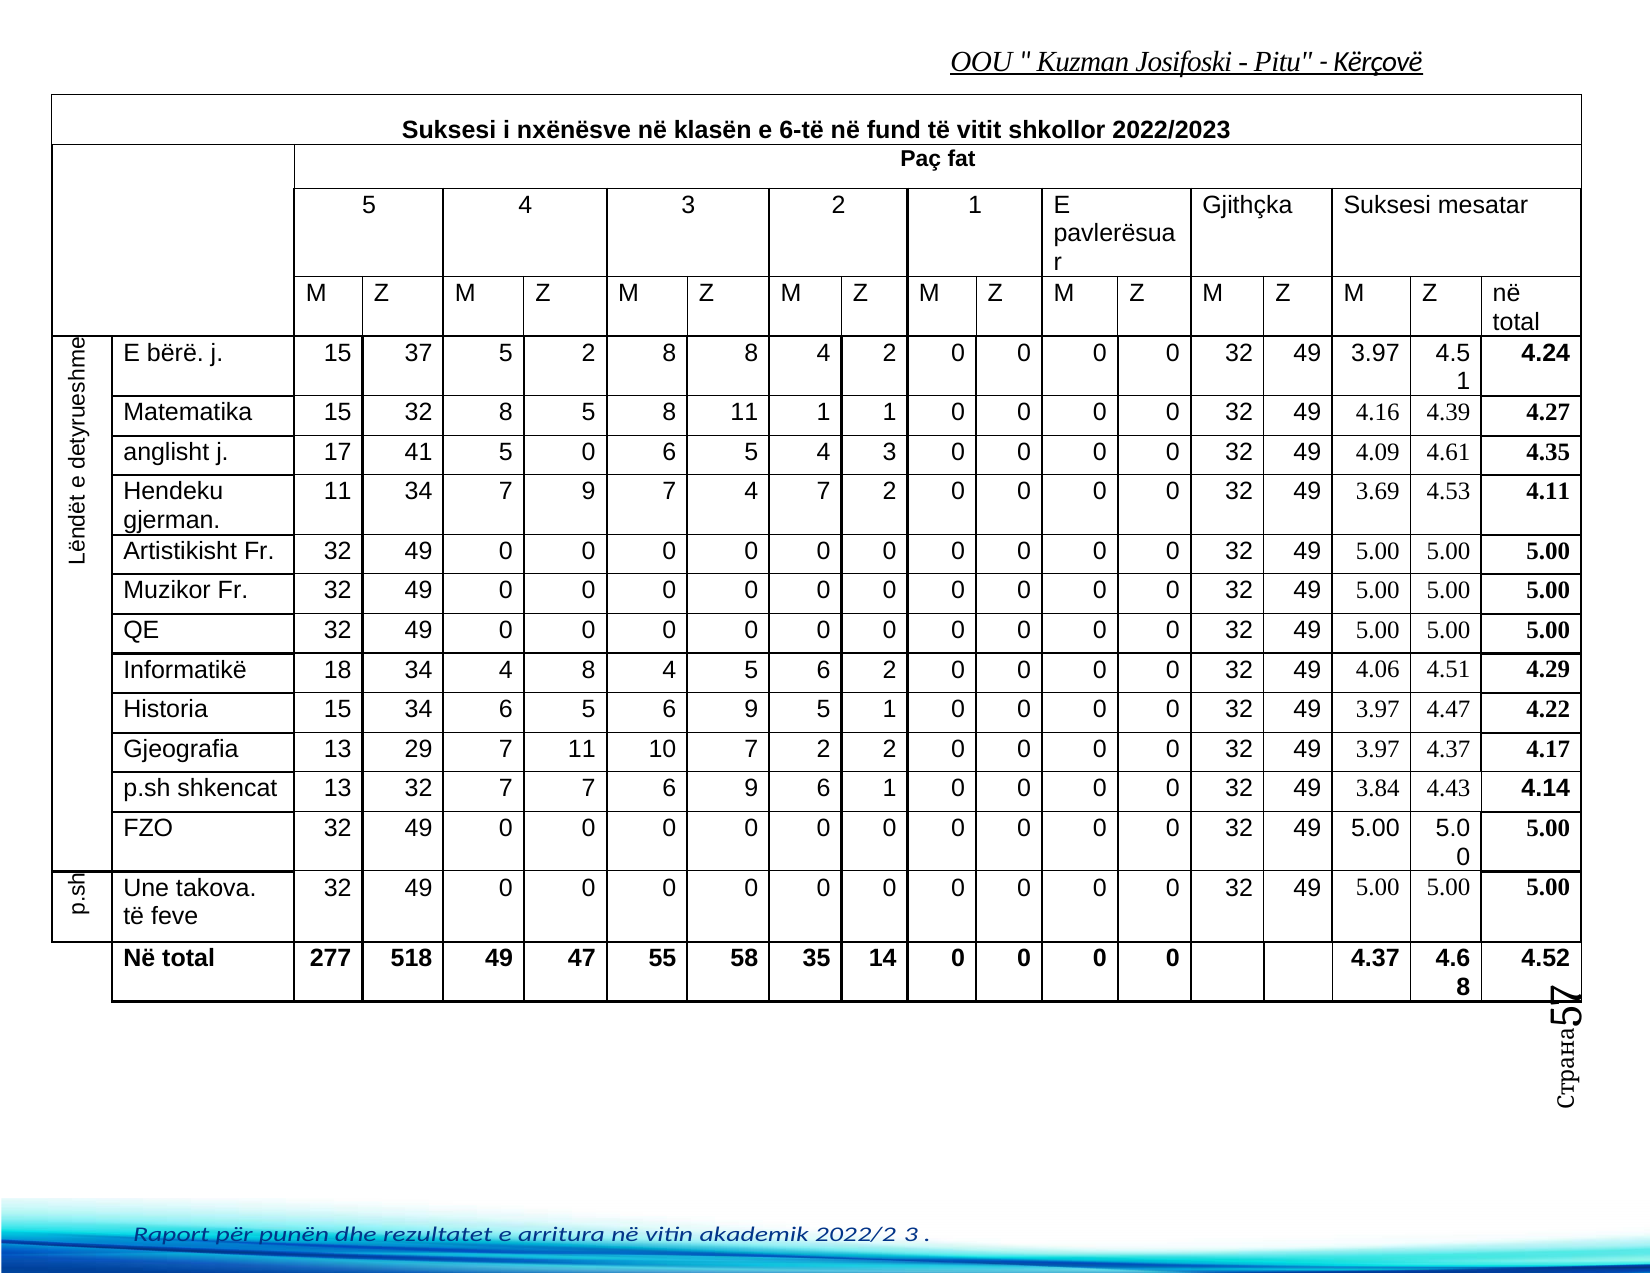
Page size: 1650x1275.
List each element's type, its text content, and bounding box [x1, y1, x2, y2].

table_cell 7 [608, 475, 686, 534]
table_cell 32 [1192, 772, 1263, 811]
table_cell 1 [843, 396, 906, 434]
table_cell 0 [843, 812, 906, 870]
table_cell 0 [525, 436, 606, 474]
table_cell 4.51 [1411, 654, 1480, 692]
table_cell 0 [688, 614, 768, 652]
table_cell 49 [1264, 436, 1331, 474]
table_cell 0 [909, 733, 975, 771]
table_cell 5 [444, 436, 523, 474]
table_cell 5 [770, 693, 840, 732]
table_cell 0 [977, 574, 1041, 613]
table_cell 4 [770, 337, 840, 395]
table_cell 0 [1119, 812, 1190, 870]
table_cell 0 [1043, 396, 1117, 434]
table_cell 34 [364, 654, 442, 692]
table_cell 0 [1119, 654, 1190, 692]
table_cell Z [1118, 277, 1190, 335]
table_cell 0 [688, 871, 768, 941]
table_cell 0 [977, 772, 1041, 811]
table_cell 47 [525, 943, 606, 1000]
table_cell 11 [295, 475, 361, 534]
table_cell 32 [1192, 693, 1263, 732]
table_cell 0 [1043, 871, 1117, 941]
table_cell 14 [843, 943, 906, 1000]
table_cell 0 [977, 396, 1041, 434]
table_cell 4.17 [1482, 734, 1580, 771]
table_cell 0 [1043, 943, 1117, 1000]
table_cell 0 [977, 943, 1041, 1000]
table_cell 49 [364, 871, 442, 941]
table_cell 4.37 [1411, 733, 1480, 771]
table_cell 0 [444, 574, 523, 613]
table_cell 0 [977, 693, 1041, 732]
table_cell 11 [525, 733, 606, 771]
table_cell 4.14 [1482, 772, 1580, 811]
table_cell 2 [770, 733, 840, 771]
table_cell 9 [525, 475, 606, 534]
table_cell 0 [977, 337, 1041, 395]
picture [179, 1232, 187, 1237]
table_cell Gjeografia [113, 734, 293, 771]
table_cell 5.00 [1411, 871, 1480, 941]
table_cell Z [524, 277, 606, 335]
table_cell 6 [444, 693, 523, 732]
table_cell 4.47 [1411, 693, 1480, 732]
table_cell 7 [688, 733, 768, 771]
table_cell 13 [295, 733, 361, 771]
table_cell 0 [977, 436, 1041, 474]
table_cell 0 [1043, 535, 1117, 573]
table_cell 4 [688, 475, 768, 534]
table_cell 32 [1192, 396, 1263, 434]
table_cell 0 [444, 614, 523, 652]
table_cell Lëndët e detyrueshme [53, 337, 111, 870]
table_cell 4.11 [1482, 476, 1580, 534]
table_cell 49 [1264, 475, 1331, 534]
table_cell 5.00 [1411, 812, 1480, 870]
table_cell 4.52 [1482, 943, 1581, 1000]
table_cell 5.00 [1482, 873, 1580, 941]
table_cell Paç fat [295, 145, 1581, 187]
table_cell [52, 943, 111, 1000]
table_cell 0 [688, 574, 768, 613]
table_cell 4.37 [1333, 943, 1410, 1000]
table_cell 5 [525, 693, 606, 732]
table_cell 34 [364, 693, 442, 732]
table_cell 277 [295, 943, 361, 1000]
table_cell 15 [295, 693, 361, 732]
table_cell Gjithçka [1192, 189, 1331, 276]
table_cell 5.00 [1482, 536, 1580, 573]
table_cell 0 [1043, 337, 1117, 395]
table_cell 8 [525, 654, 606, 692]
table_cell 0 [909, 396, 975, 434]
table_cell 5.00 [1482, 813, 1580, 870]
table_cell 0 [977, 733, 1041, 771]
table_cell 4.06 [1333, 654, 1410, 692]
table_cell 0 [525, 871, 606, 941]
table_cell 32 [295, 812, 361, 870]
table_cell 0 [525, 535, 606, 573]
table_cell 0 [1043, 654, 1117, 692]
picture [354, 1232, 360, 1239]
table_cell 3.84 [1333, 772, 1410, 811]
table_cell E pavlerësuar [1043, 189, 1190, 276]
table_cell 35 [770, 943, 840, 1000]
table_cell 4.22 [1482, 694, 1580, 732]
table_cell [1192, 943, 1263, 1000]
table_cell 9 [688, 772, 768, 811]
table_cell 0 [1119, 574, 1190, 613]
table_cell 0 [977, 535, 1041, 573]
table_cell 32 [295, 535, 361, 573]
table_cell 5.00 [1482, 615, 1580, 652]
table_cell 0 [909, 574, 975, 613]
table_cell M [909, 277, 976, 335]
table_cell 4.53 [1411, 475, 1480, 534]
table_cell 1 [843, 693, 906, 732]
table_cell 0 [909, 812, 975, 870]
table_cell 518 [364, 943, 442, 1000]
table_cell 49 [1264, 614, 1331, 652]
table_cell 13 [295, 772, 361, 811]
table_cell Z [1264, 277, 1331, 335]
table_cell Hendeku gjerman. [113, 476, 293, 534]
table_cell Une takova. të feve [113, 873, 293, 941]
table_cell 7 [444, 772, 523, 811]
table_cell 7 [444, 733, 523, 771]
table_cell 29 [364, 733, 442, 771]
picture [291, 1232, 297, 1239]
table_cell 49 [1264, 693, 1331, 732]
table_cell 0 [1043, 574, 1117, 613]
table_cell Z [1411, 277, 1481, 335]
table_cell Z [842, 277, 906, 335]
table_cell 0 [1043, 436, 1117, 474]
table_cell 5.00 [1411, 535, 1480, 573]
table_cell 4 [444, 654, 523, 692]
table_cell 49 [364, 535, 442, 573]
table_cell 4.43 [1411, 772, 1481, 811]
table_cell 4.16 [1333, 396, 1410, 434]
table_cell 49 [1264, 654, 1331, 692]
table_cell 0 [977, 475, 1041, 534]
table_cell 0 [1119, 396, 1190, 434]
table_cell [53, 145, 294, 335]
table_cell 32 [1192, 733, 1263, 771]
table_cell 0 [1043, 772, 1117, 811]
table_cell 10 [608, 733, 686, 771]
table_cell 6 [608, 693, 686, 732]
table_cell M [1333, 277, 1410, 335]
table_cell 5 [295, 189, 442, 276]
table_header Suksesi i nxënësve në klasën e 6-të në fund të vitit shkollor 2022/2023 [52, 95, 1581, 144]
table_cell 5.00 [1482, 575, 1580, 613]
table_cell 32 [295, 614, 361, 652]
table_cell anglisht j. [113, 437, 293, 474]
table_cell Z [363, 277, 442, 335]
table_cell 32 [1192, 614, 1263, 652]
table_cell 0 [1043, 614, 1117, 652]
table_cell 8 [608, 396, 686, 434]
table_cell 7 [444, 475, 523, 534]
table_cell 49 [1264, 396, 1331, 434]
table_cell 49 [1264, 772, 1331, 811]
table_cell Historia [113, 694, 293, 732]
table_cell 5 [444, 337, 523, 395]
table_cell 32 [1192, 812, 1263, 870]
table_cell 5.00 [1411, 614, 1480, 652]
table_cell 0 [909, 772, 975, 811]
table_cell 4.27 [1482, 397, 1580, 434]
table_cell 49 [1264, 337, 1331, 395]
table_cell 0 [843, 614, 906, 652]
table_cell 0 [444, 871, 523, 941]
table_cell 0 [1043, 693, 1117, 732]
table_cell 0 [909, 693, 975, 732]
table_cell 4.39 [1411, 396, 1480, 434]
table_cell Matematika [113, 397, 293, 434]
table_cell 0 [444, 535, 523, 573]
table_cell 2 [770, 189, 906, 276]
table_cell 0 [909, 943, 975, 1000]
table_cell 32 [1192, 436, 1263, 474]
table_cell 0 [525, 812, 606, 870]
table_cell 0 [977, 871, 1041, 941]
table_cell 0 [909, 475, 975, 534]
table_cell 49 [1264, 733, 1331, 771]
picture [318, 1232, 324, 1239]
table_cell 0 [843, 871, 906, 941]
table_cell Artistikisht Fr. [113, 536, 293, 573]
table_cell 0 [909, 614, 975, 652]
table_cell 0 [977, 654, 1041, 692]
table_cell 8 [608, 337, 686, 395]
table_cell 49 [364, 574, 442, 613]
table_cell M [770, 277, 841, 335]
table_cell 0 [1119, 943, 1190, 1000]
table_cell 3 [843, 436, 906, 474]
table_cell M [444, 277, 523, 335]
table_cell 49 [1264, 574, 1331, 613]
table_cell 1 [843, 772, 906, 811]
table_cell 0 [608, 535, 686, 573]
table_cell Në total [113, 943, 293, 1000]
table_cell 0 [1119, 693, 1190, 732]
table_cell 0 [1043, 733, 1117, 771]
table_cell 0 [770, 812, 840, 870]
table_cell E bërë. j. [113, 337, 293, 395]
table_cell 0 [909, 436, 975, 474]
table_cell 5.00 [1411, 574, 1480, 613]
table_cell M [608, 277, 687, 335]
table_cell 0 [608, 812, 686, 870]
table_cell 0 [1043, 812, 1117, 870]
table_cell 3.97 [1333, 693, 1410, 732]
table_cell M [1043, 277, 1117, 335]
table_cell 49 [364, 812, 442, 870]
table_cell QE [113, 615, 293, 652]
table_cell 32 [364, 772, 442, 811]
table_cell 4.29 [1482, 655, 1580, 692]
table_cell 2 [843, 337, 906, 395]
table_cell 4 [444, 189, 606, 276]
table_cell 4 [608, 654, 686, 692]
table_cell 17 [295, 436, 361, 474]
table_cell 4.24 [1482, 337, 1580, 395]
table_cell 32 [1192, 535, 1263, 573]
table_cell 2 [843, 475, 906, 534]
table_cell 0 [1119, 614, 1190, 652]
table_cell 49 [1264, 812, 1331, 870]
table_cell 32 [1192, 871, 1263, 941]
table_cell 0 [770, 614, 840, 652]
table_cell 0 [977, 812, 1041, 870]
table_cell 0 [909, 871, 975, 941]
table_cell 0 [1119, 733, 1190, 771]
picture [1, 1198, 1650, 1273]
table_cell 49 [444, 943, 523, 1000]
table_cell 18 [295, 654, 361, 692]
table_cell në total [1482, 277, 1580, 335]
table_cell 0 [525, 574, 606, 613]
picture [337, 1232, 344, 1239]
table_cell Muzikor Fr. [113, 575, 293, 613]
table_cell 6 [608, 772, 686, 811]
table_cell [1265, 943, 1332, 1000]
table_cell 15 [295, 337, 361, 395]
table_cell M [1192, 277, 1263, 335]
table_cell Z [688, 277, 768, 335]
table_cell 0 [843, 574, 906, 613]
table_cell 3 [608, 189, 768, 276]
table_cell M [295, 277, 362, 335]
table_cell 5.00 [1333, 812, 1410, 870]
table_cell 0 [977, 614, 1041, 652]
table_cell 4 [770, 436, 840, 474]
table_cell 0 [1119, 436, 1190, 474]
table_cell 0 [909, 337, 975, 395]
table_cell 0 [1119, 772, 1190, 811]
table_cell p.sh [53, 873, 111, 941]
table_cell 55 [608, 943, 686, 1000]
table_cell 0 [608, 871, 686, 941]
table_cell 1 [909, 189, 1041, 276]
table_cell 3.69 [1333, 475, 1410, 534]
table_cell 41 [364, 436, 442, 474]
table_cell 3.97 [1333, 337, 1410, 395]
table_cell Informatikë [113, 655, 293, 692]
table_cell Suksesi mesatar [1333, 189, 1580, 276]
table_cell 6 [770, 772, 840, 811]
table_cell p.sh shkencat [113, 773, 293, 811]
table_cell 3.97 [1333, 733, 1410, 771]
table_cell 0 [525, 614, 606, 652]
table_cell 4.61 [1411, 436, 1480, 474]
table_cell 4.51 [1411, 337, 1480, 395]
table_cell 0 [1119, 535, 1190, 573]
table_cell 32 [1192, 475, 1263, 534]
table_cell 0 [1119, 475, 1190, 534]
table_cell 0 [770, 574, 840, 613]
table_cell 49 [1264, 871, 1331, 941]
table_cell 5 [688, 654, 768, 692]
table_cell 0 [843, 535, 906, 573]
table_cell 8 [688, 337, 768, 395]
table_cell 5.00 [1333, 574, 1410, 613]
table_cell 1 [770, 396, 840, 434]
table_cell 0 [770, 871, 840, 941]
table_cell 11 [688, 396, 768, 434]
table_cell 5 [688, 436, 768, 474]
picture [449, 1232, 457, 1239]
table_cell 34 [364, 475, 442, 534]
table_cell 9 [688, 693, 768, 732]
table_cell Z [977, 277, 1041, 335]
table_cell 5.00 [1333, 614, 1410, 652]
table_cell 0 [608, 614, 686, 652]
table_cell 4.68 [1411, 943, 1481, 1000]
table_cell 0 [444, 812, 523, 870]
table_cell 7 [525, 772, 606, 811]
table_cell 6 [608, 436, 686, 474]
table_cell 32 [1192, 337, 1263, 395]
table_cell 5.00 [1333, 535, 1410, 573]
table_cell 5.00 [1333, 871, 1410, 941]
table_cell 0 [770, 535, 840, 573]
table_cell 32 [1192, 654, 1263, 692]
table_cell 5 [525, 396, 606, 434]
table_cell 0 [1119, 337, 1190, 395]
table_cell 0 [909, 535, 975, 573]
table_cell 37 [364, 337, 442, 395]
table_cell 2 [525, 337, 606, 395]
table_cell 2 [843, 654, 906, 692]
table_cell 32 [295, 871, 361, 941]
table_cell 0 [688, 812, 768, 870]
table_cell 58 [688, 943, 768, 1000]
table_cell 32 [1192, 574, 1263, 613]
table_cell 0 [909, 654, 975, 692]
table_cell 7 [770, 475, 840, 534]
table_cell 15 [295, 396, 361, 434]
table_cell 49 [1264, 535, 1331, 573]
table_cell 2 [843, 733, 906, 771]
table_cell 49 [364, 614, 442, 652]
table_cell 4.09 [1333, 436, 1410, 474]
table_cell FZO [113, 813, 293, 870]
table_cell 0 [688, 535, 768, 573]
table_cell 6 [770, 654, 840, 692]
table_cell 32 [364, 396, 442, 434]
table_cell 0 [1043, 475, 1117, 534]
table_cell 32 [295, 574, 361, 613]
table_cell 8 [444, 396, 523, 434]
table_cell 0 [608, 574, 686, 613]
table_cell 0 [1119, 871, 1190, 941]
table_cell 4.35 [1482, 437, 1580, 474]
